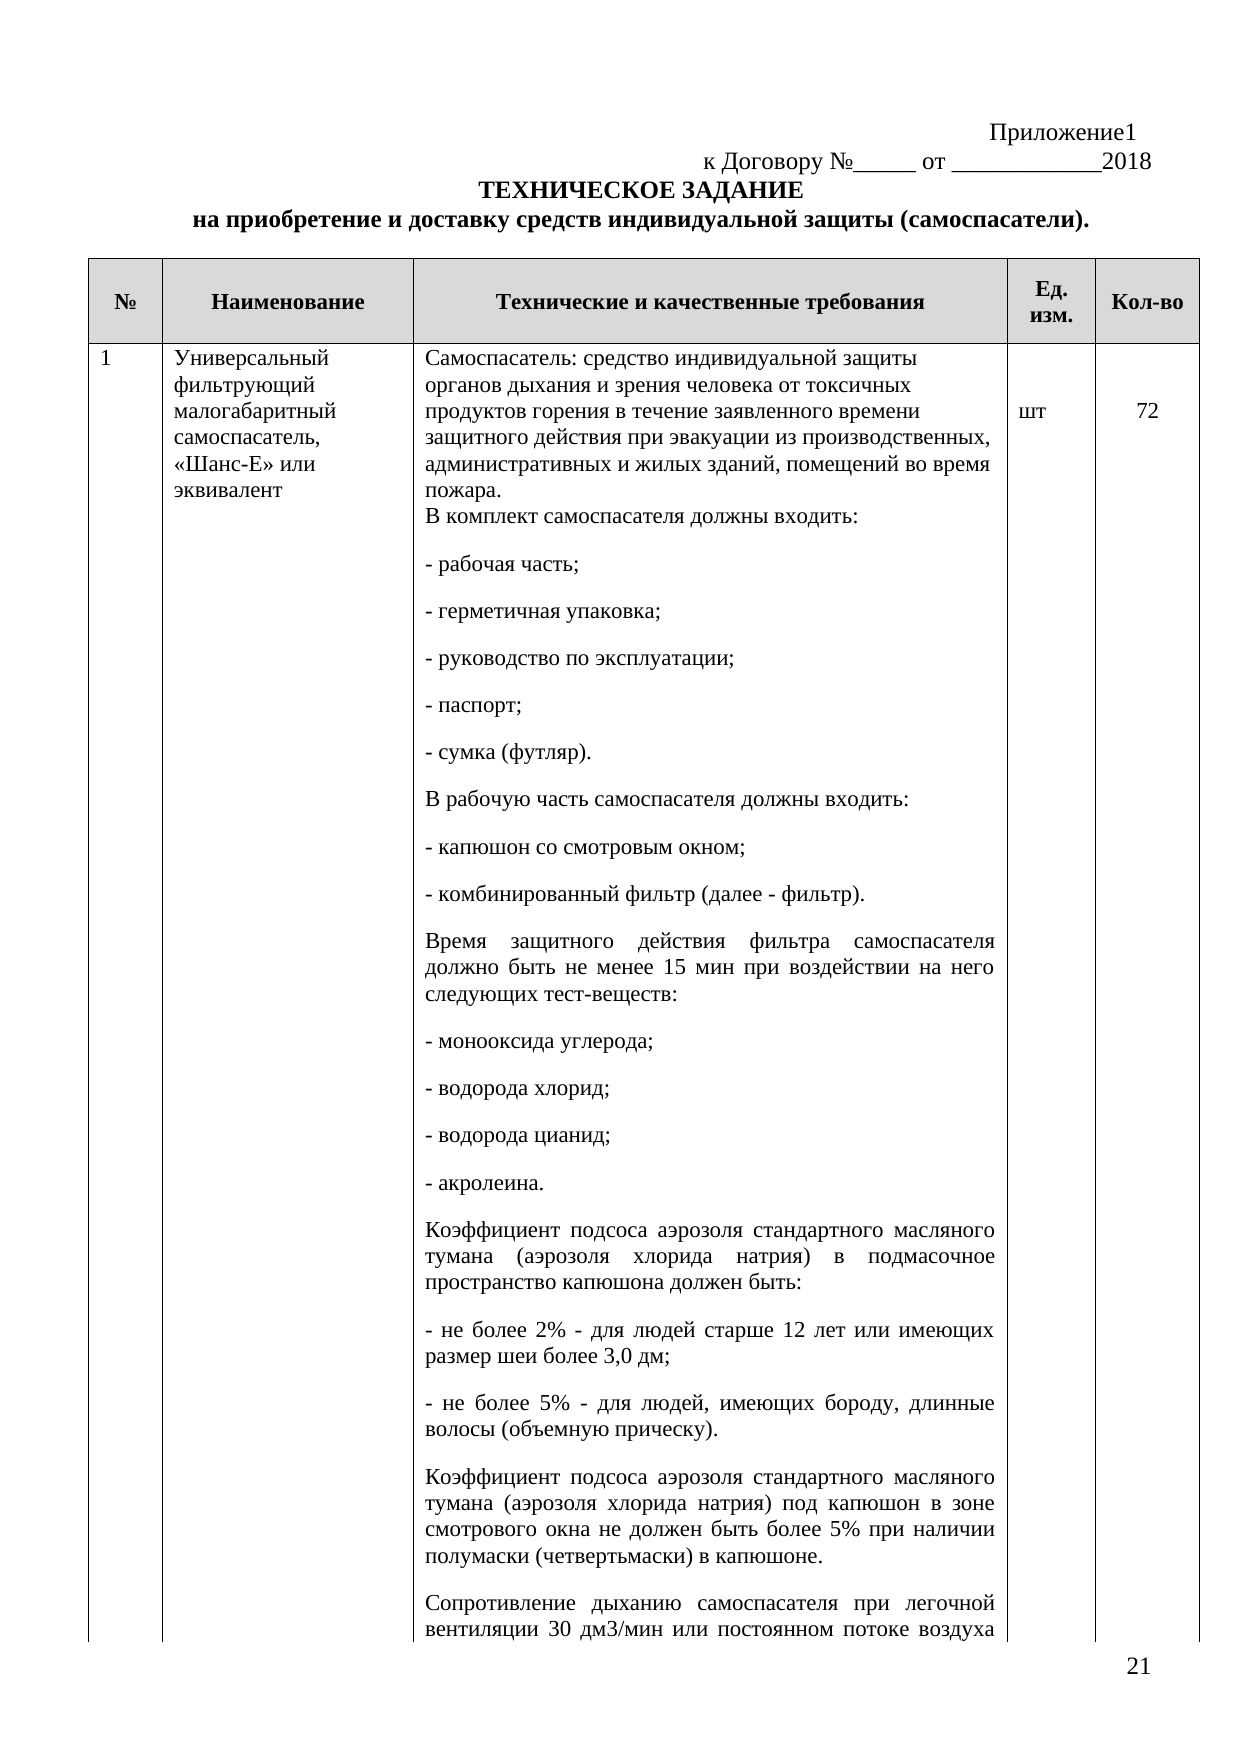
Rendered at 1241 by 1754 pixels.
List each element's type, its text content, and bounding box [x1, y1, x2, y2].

table_header Технические и качественные требования [414, 259, 1007, 343]
text Приложение1 [118, 117, 1152, 146]
text ТЕХНИЧЕСКОЕ ЗАДАНИЕ на приобретение и доставку средств индивидуальной защиты (самоспасатели). [131, 175, 1152, 233]
table_header № [89, 259, 162, 343]
table_cell 72 [1096, 344, 1199, 1642]
text к Договору №_____ от ____________2018 [118, 146, 1152, 175]
table_cell шт [1008, 344, 1095, 1642]
table_header Кол-во [1096, 259, 1199, 343]
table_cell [414, 344, 1007, 1642]
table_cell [163, 344, 413, 1642]
table_header Наименование [163, 259, 413, 343]
table_cell 1 [89, 344, 162, 1642]
table_header Ед. изм. [1008, 259, 1095, 343]
